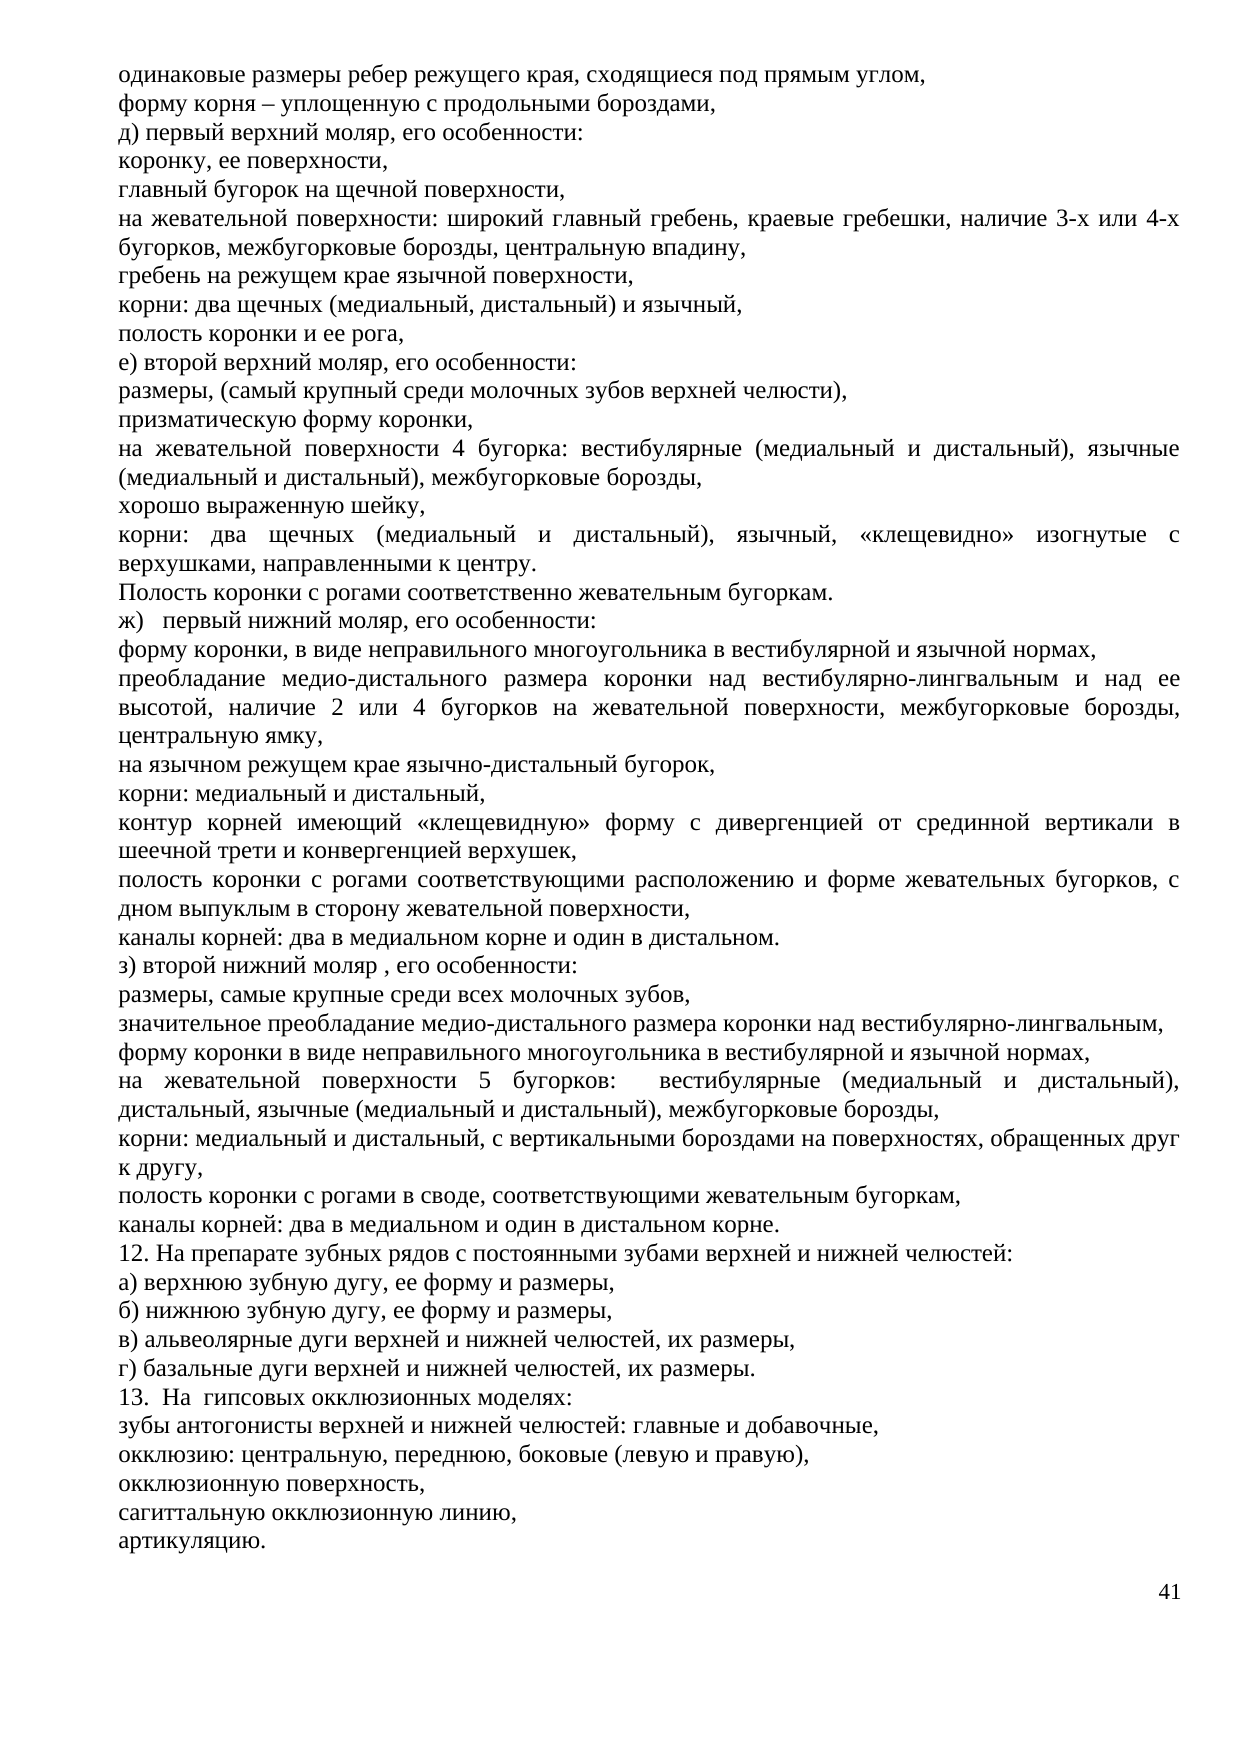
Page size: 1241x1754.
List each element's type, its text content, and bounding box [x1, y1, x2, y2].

text размеры, (самый крупный среди молочных зубов верхней челюсти), [118, 375, 1181, 404]
text каналы корней: два в медиальном и один в дистальном корне. [118, 1209, 1181, 1238]
text контур корней имеющий «клещевидную» форму с дивергенцией от срединной вертикали в шеечной трети и конвергенцией верхушек, [118, 807, 1181, 864]
text ж) первый нижний моляр, его особенности: [118, 605, 1181, 634]
text размеры, самые крупные среди всех молочных зубов, [118, 979, 1181, 1008]
text форму коронки, в виде неправильного многоугольника в вестибулярной и язычной нормах, [118, 634, 1181, 663]
text значительное преобладание медио-дистального размера коронки над вестибулярно-лингвальным, [118, 1008, 1181, 1037]
text на жевательной поверхности: широкий главный гребень, краевые гребешки, наличие 3-х или 4-х бугорков, межбугорковые борозды, центральную впадину, [118, 203, 1181, 260]
text преобладание медио-дистального размера коронки над вестибулярно-лингвальным и над ее высотой, наличие 2 или 4 бугорков на жевательной поверхности, межбугорковые борозды, центральную ямку, [118, 663, 1181, 749]
text полость коронки и ее рога, [118, 318, 1181, 347]
text каналы корней: два в медиальном корне и один в дистальном. [118, 922, 1181, 950]
text е) второй верхний моляр, его особенности: [118, 347, 1181, 375]
text одинаковые размеры ребер режущего края, сходящиеся под прямым углом, [118, 59, 1181, 88]
text на жевательной поверхности 5 бугорков: вестибулярные (медиальный и дистальный), дистальный, язычные (медиальный и дистальный), межбугорковые борозды, [118, 1065, 1181, 1123]
text корни: медиальный и дистальный, с вертикальными бороздами на поверхностях, обращенных друг к другу, [118, 1123, 1181, 1180]
text форму коронки в виде неправильного многоугольника в вестибулярной и язычной нормах, [118, 1037, 1181, 1065]
text 12. На препарате зубных рядов с постоянными зубами верхней и нижней челюстей: [118, 1238, 1181, 1267]
text коронку, ее поверхности, [118, 145, 1181, 174]
text 13. На гипсовых окклюзионных моделях: [118, 1382, 1181, 1410]
text корни: медиальный и дистальный, [118, 778, 1181, 807]
text г) базальные дуги верхней и нижней челюстей, их размеры. [118, 1353, 1181, 1382]
text окклюзию: центральную, переднюю, боковые (левую и правую), [118, 1439, 1181, 1468]
text на жевательной поверхности 4 бугорка: вестибулярные (медиальный и дистальный), язычные (медиальный и дистальный), межбугорковые борозды, [118, 433, 1181, 490]
text полость коронки с рогами в своде, соответствующими жевательным бугоркам, [118, 1180, 1181, 1209]
text окклюзионную поверхность, [118, 1468, 1181, 1497]
text призматическую форму коронки, [118, 404, 1181, 433]
text на язычном режущем крае язычно-дистальный бугорок, [118, 749, 1181, 778]
text гребень на режущем крае язычной поверхности, [118, 260, 1181, 289]
text в) альвеолярные дуги верхней и нижней челюстей, их размеры, [118, 1324, 1181, 1353]
text зубы антогонисты верхней и нижней челюстей: главные и добавочные, [118, 1410, 1181, 1439]
text артикуляцию. [118, 1525, 1181, 1554]
text а) верхнюю зубную дугу, ее форму и размеры, [118, 1267, 1181, 1295]
text главный бугорок на щечной поверхности, [118, 174, 1181, 203]
text хорошо выраженную шейку, [118, 490, 1181, 519]
text б) нижнюю зубную дугу, ее форму и размеры, [118, 1295, 1181, 1324]
text з) второй нижний моляр , его особенности: [118, 950, 1181, 979]
text корни: два щечных (медиальный, дистальный) и язычный, [118, 289, 1181, 318]
text Полость коронки с рогами соответственно жевательным бугоркам. [118, 577, 1181, 605]
text полость коронки с рогами соответствующими расположению и форме жевательных бугорков, с дном выпуклым в сторону жевательной поверхности, [118, 864, 1181, 922]
text форму корня – уплощенную с продольными бороздами, [118, 88, 1181, 117]
text д) первый верхний моляр, его особенности: [118, 117, 1181, 145]
text сагиттальную окклюзионную линию, [118, 1497, 1181, 1525]
text корни: два щечных (медиальный и дистальный), язычный, «клещевидно» изогнутые с верхушками, направленными к центру. [118, 519, 1181, 577]
